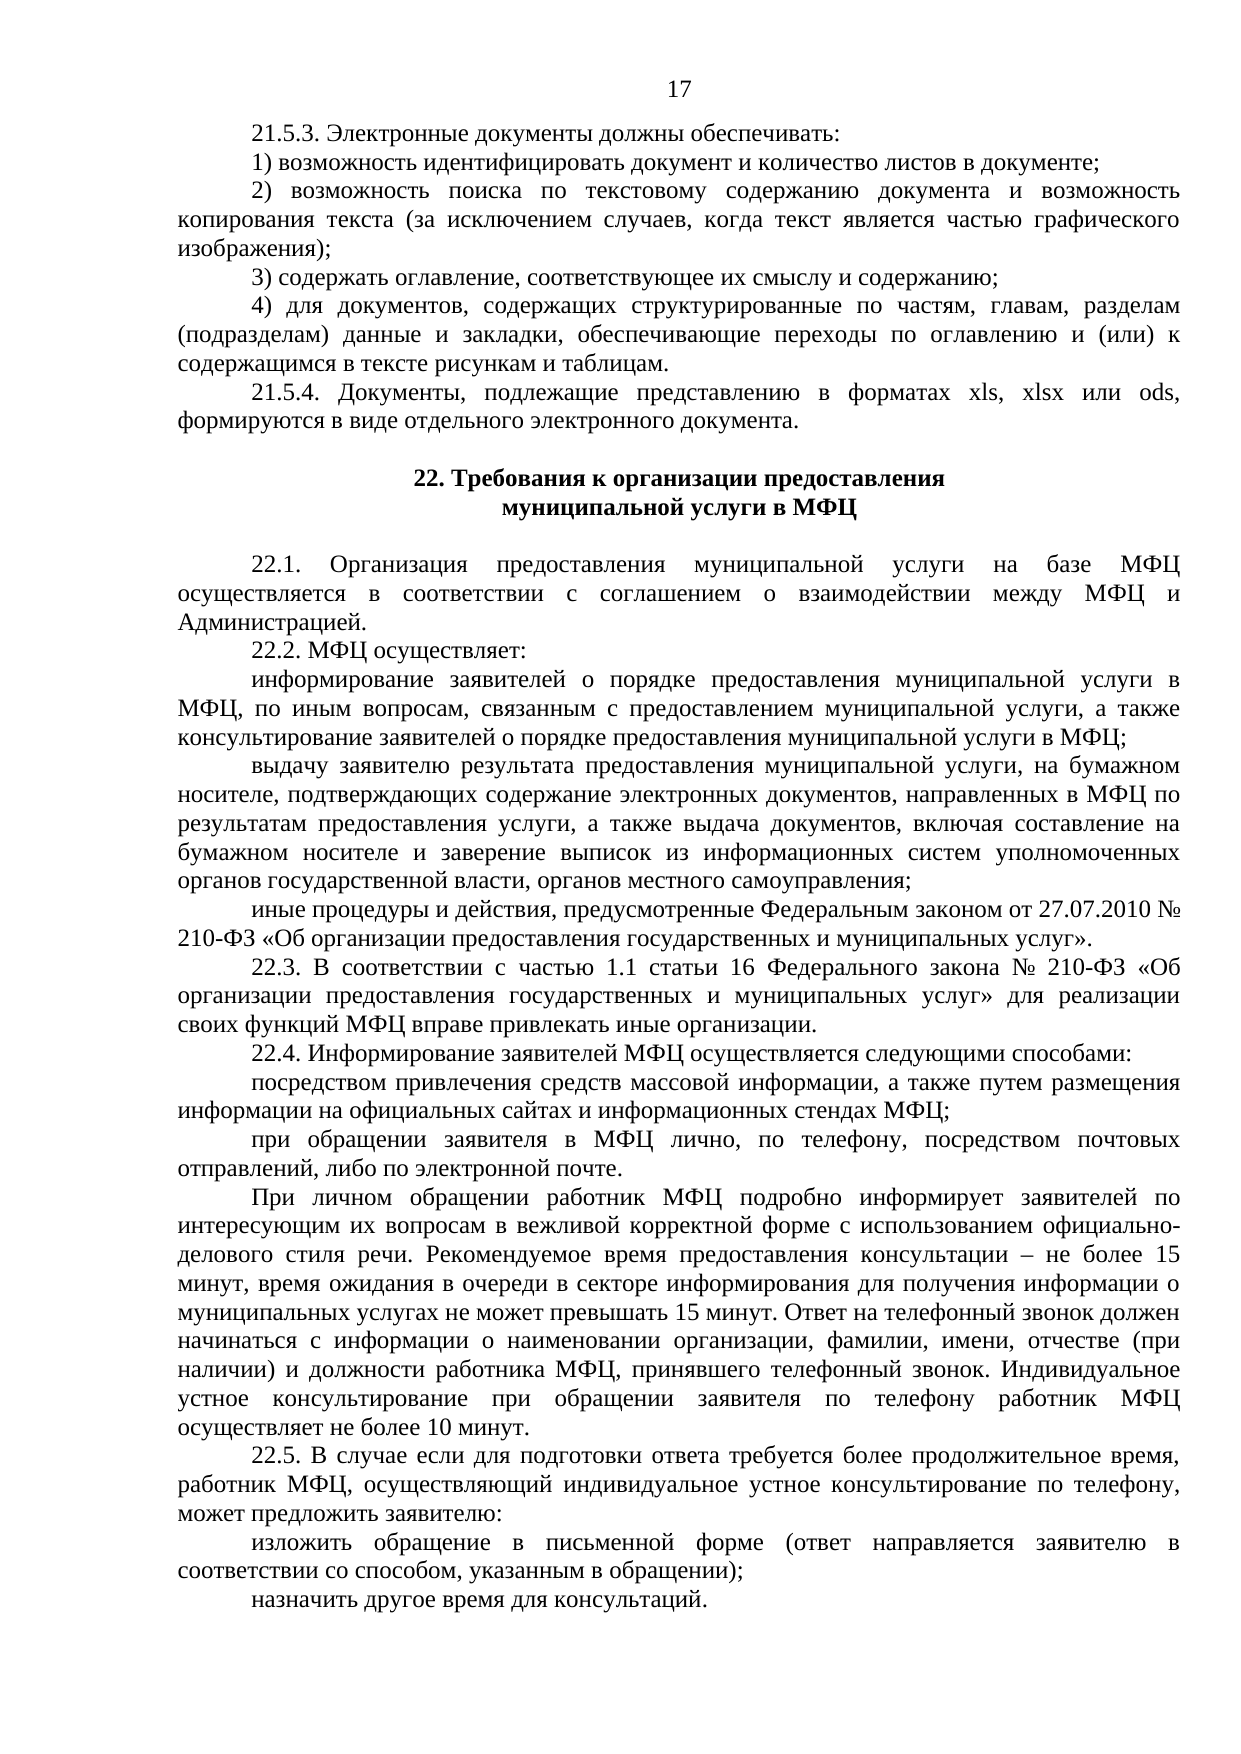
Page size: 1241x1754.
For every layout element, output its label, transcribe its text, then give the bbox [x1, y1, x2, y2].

text 2) возможность поиска по текстовому содержанию документа и возможность копирования текста (за исключением случаев, когда текст является частью графического изображения); [177, 176, 1181, 262]
text информирование заявителей о порядке предоставления муниципальной услуги в МФЦ, по иным вопросам, связанным с предоставлением муниципальной услуги, а также консультирование заявителей о порядке предоставления муниципальной услуги в МФЦ; [177, 664, 1181, 751]
text При личном обращении работник МФЦ подробно информирует заявителей по интересующим их вопросам в вежливой корректной форме с использованием официально-делового стиля речи. Рекомендуемое время предоставления консультации – не более 15 минут, время ожидания в очереди в секторе информирования для получения информации о муниципальных услугах не может превышать 15 минут. Ответ на телефонный звонок должен начинаться с информации о наименовании организации, фамилии, имени, отчестве (при наличии) и должности работника МФЦ, принявшего телефонный звонок. Индивидуальное устное консультирование при обращении заявителя по телефону работник МФЦ осуществляет не более 10 минут. [177, 1182, 1181, 1441]
text 22.1. Организация предоставления муниципальной услуги на базе МФЦ осуществляется в соответствии с соглашением о взаимодействии между МФЦ и Администрацией. [177, 549, 1181, 636]
text 3) содержать оглавление, соответствующее их смыслу и содержанию; [177, 262, 1181, 291]
text 22. Требования к организации предоставления [177, 463, 1181, 492]
text 22.4. Информирование заявителей МФЦ осуществляется следующими способами: [177, 1038, 1181, 1067]
text 21.5.3. Электронные документы должны обеспечивать: [177, 118, 1181, 147]
text посредством привлечения средств массовой информации, а также путем размещения информации на официальных сайтах и информационных стендах МФЦ; [177, 1067, 1181, 1124]
text 1) возможность идентифицировать документ и количество листов в документе; [177, 147, 1181, 176]
text при обращении заявителя в МФЦ лично, по телефону, посредством почтовых отправлений, либо по электронной почте. [177, 1124, 1181, 1182]
text выдачу заявителю результата предоставления муниципальной услуги, на бумажном носителе, подтверждающих содержание электронных документов, направленных в МФЦ по результатам предоставления услуги, а также выдача документов, включая составление на бумажном носителе и заверение выписок из информационных систем уполномоченных органов государственной власти, органов местного самоуправления; [177, 751, 1181, 894]
text 22.2. МФЦ осуществляет: [177, 636, 1181, 664]
text изложить обращение в письменной форме (ответ направляется заявителю в соответствии со способом, указанным в обращении); [177, 1527, 1181, 1584]
text муниципальной услуги в МФЦ [177, 492, 1181, 521]
text назначить другое время для консультаций. [177, 1584, 1181, 1613]
text 22.5. В случае если для подготовки ответа требуется более продолжительное время, работник МФЦ, осуществляющий индивидуальное устное консультирование по телефону, может предложить заявителю: [177, 1441, 1181, 1527]
text 4) для документов, содержащих структурированные по частям, главам, разделам (подразделам) данные и закладки, обеспечивающие переходы по оглавлению и (или) к содержащимся в тексте рисункам и таблицам. [177, 291, 1181, 377]
text 22.3. В соответствии с частью 1.1 статьи 16 Федерального закона № 210-ФЗ «Об организации предоставления государственных и муниципальных услуг» для реализации своих функций МФЦ вправе привлекать иные организации. [177, 952, 1181, 1038]
text 21.5.4. Документы, подлежащие представлению в форматах xls, xlsx или ods, формируются в виде отдельного электронного документа. [177, 377, 1181, 434]
text иные процедуры и действия, предусмотренные Федеральным законом от 27.07.2010 № 210-ФЗ «Об организации предоставления государственных и муниципальных услуг». [177, 894, 1181, 952]
